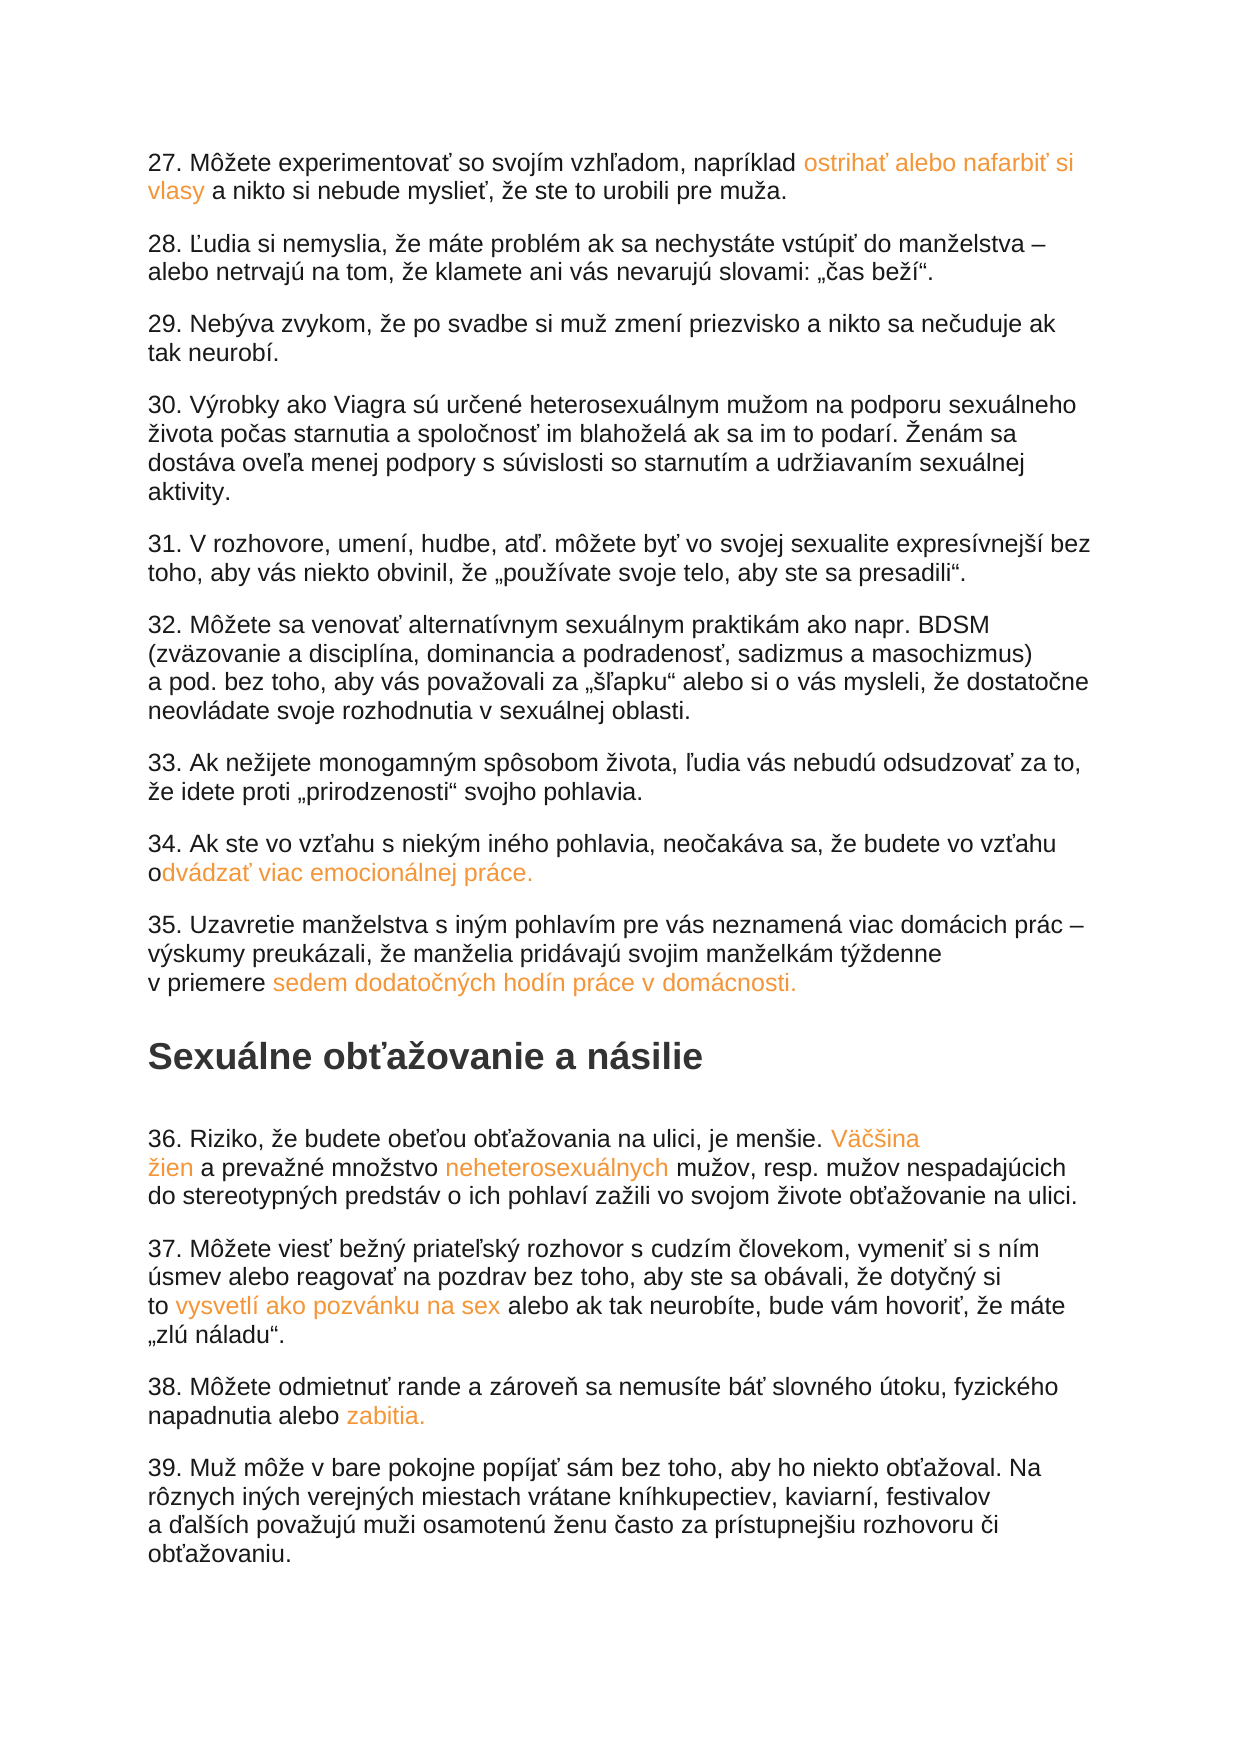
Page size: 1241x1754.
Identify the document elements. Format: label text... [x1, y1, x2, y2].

text 35. Uzavretie manželstva s iným pohlavím pre vás neznamená viac domácich prác – výskumy preukázali, že manželia pridávajú svojim manželkám týždenne v priemere sedem dodatočných hodín práce v domácnosti. [148, 910, 1093, 996]
text 34. Ak ste vo vzťahu s niekým iného pohlavia, neočakáva sa, že budete vo vzťahu odvádzať viac emocionálnej práce. [148, 829, 1093, 887]
text 30. Výrobky ako Viagra sú určené heterosexuálnym mužom na podporu sexuálneho života počas starnutia a spoločnosť im blahoželá ak sa im to podarí. Ženám sa dostáva oveľa menej podpory s súvislosti so starnutím a udržiavaním sexuálnej aktivity. [148, 390, 1093, 505]
text 36. Riziko, že budete obeťou obťažovania na ulici, je menšie. Väčšina žien a prevažné množstvo neheterosexuálnych mužov, resp. mužov nespadajúcich do stereotypných predstáv o ich pohlaví zažili vo svojom živote obťažovanie na ulici. [148, 1124, 1093, 1210]
text 28. Ľudia si nemyslia, že máte problém ak sa nechystáte vstúpiť do manželstva – alebo netrvajú na tom, že klamete ani vás nevarujú slovami: „čas beží“. [148, 228, 1093, 286]
text 31. V rozhovore, umení, hudbe, atď. môžete byť vo svojej sexualite expresívnejší bez toho, aby vás niekto obvinil, že „používate svoje telo, aby ste sa presadili“. [148, 529, 1093, 586]
text 32. Môžete sa venovať alternatívnym sexuálnym praktikám ako napr. BDSM (zväzovanie a disciplína, dominancia a podradenosť, sadizmus a masochizmus) a pod. bez toho, aby vás považovali za „šľapku“ alebo si o vás mysleli, že dostatočne neovládate svoje rozhodnutia v sexuálnej oblasti. [148, 610, 1093, 725]
text 37. Môžete viesť bežný priateľský rozhovor s cudzím človekom, vymeniť si s ním úsmev alebo reagovať na pozdrav bez toho, aby ste sa obávali, že dotyčný si to vysvetlí ako pozvánku na sex alebo ak tak neurobíte, bude vám hovoriť, že máte „zlú náladu“. [148, 1233, 1093, 1348]
text 33. Ak nežijete monogamným spôsobom života, ľudia vás nebudú odsudzovať za to, že idete proti „prirodzenosti“ svojho pohlavia. [148, 748, 1093, 806]
text 39. Muž môže v bare pokojne popíjať sám bez toho, aby ho niekto obťažoval. Na rôznych iných verejných miestach vrátane kníhkupectiev, kaviarní, festivalov a ďalších považujú muži osamotenú ženu často za prístupnejšiu rozhovoru či obťažovaniu. [148, 1453, 1093, 1568]
text Sexuálne obťažovanie a násilie [148, 1034, 1093, 1077]
text 27. Môžete experimentovať so svojím vzhľadom, napríklad ostrihať alebo nafarbiť si vlasy a nikto si nebude myslieť, že ste to urobili pre muža. [148, 148, 1093, 205]
text 29. Nebýva zvykom, že po svadbe si muž zmení priezvisko a nikto sa nečuduje ak tak neurobí. [148, 309, 1093, 367]
text 38. Môžete odmietnuť rande a zároveň sa nemusíte báť slovného útoku, fyzického napadnutia alebo zabitia. [148, 1372, 1093, 1429]
